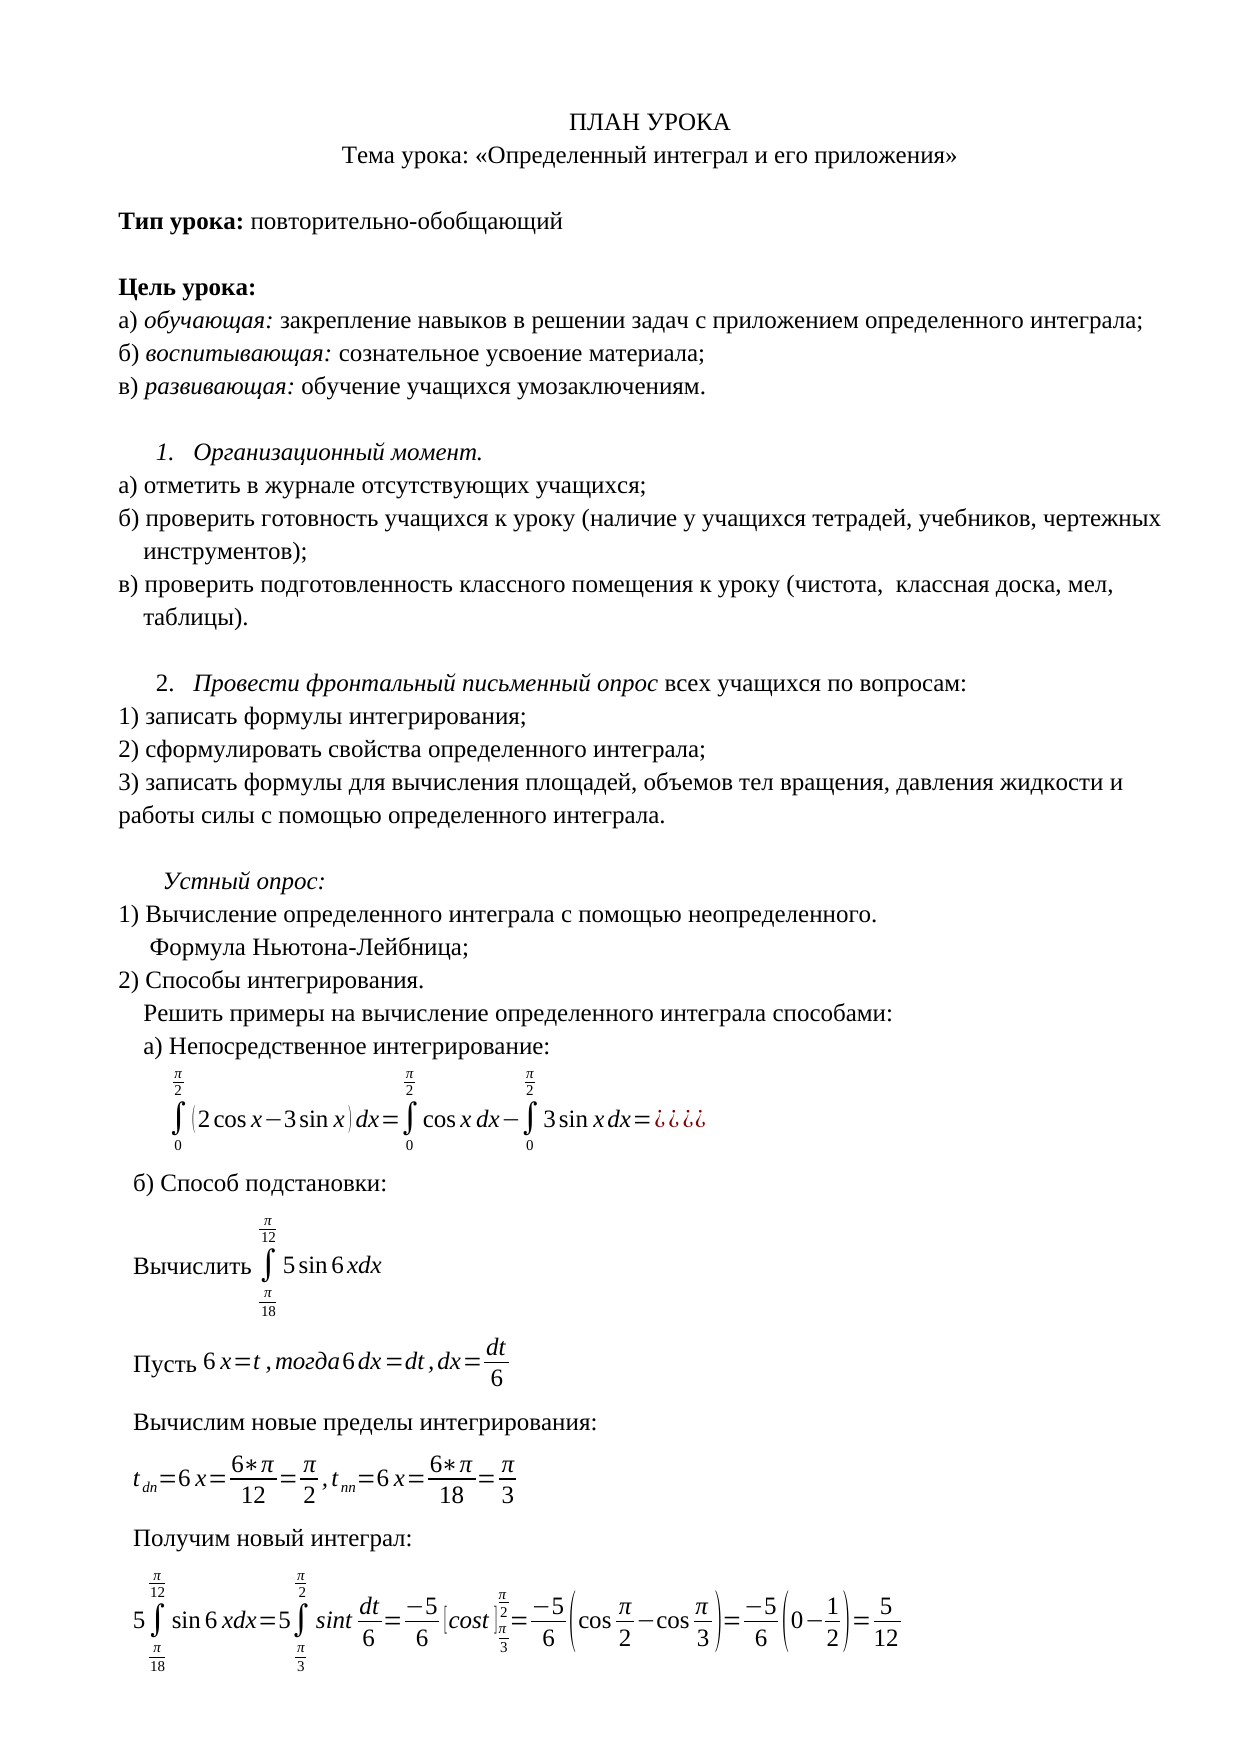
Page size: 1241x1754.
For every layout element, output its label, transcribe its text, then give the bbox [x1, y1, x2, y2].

text Решить примеры на вычисление определенного интеграла способами: [118, 998, 1181, 1027]
text б) Способ подстановки: [118, 1168, 1181, 1197]
text Тип урока: повторительно-обобщающий [118, 206, 1181, 235]
text Вычислим новые пределы интегрирования: [118, 1407, 1181, 1436]
text Формула Ньютона-Лейбница; [118, 932, 1181, 961]
text 1) Вычисление определенного интеграла с помощью неопределенного. [118, 899, 1181, 928]
text в) развивающая: обучение учащихся умозаключениям. [118, 371, 1181, 400]
text Вычислить [118, 1211, 1181, 1319]
text Устный опрос: [118, 866, 1181, 895]
text Тема урока: «Определенный интеграл и его приложения» [118, 140, 1181, 169]
text 2) Способы интегрирования. [118, 965, 1181, 994]
text 1) записать формулы интегрирования; [118, 701, 1181, 730]
text Получим новый интеграл: [118, 1523, 1181, 1552]
text б) проверить готовность учащихся к уроку (наличие у учащихся тетрадей, учебников, чертежных [118, 503, 1181, 532]
text а) отметить в журнале отсутствующих учащихся; [118, 470, 1181, 499]
text Пусть [118, 1334, 1181, 1393]
text инструментов); [118, 536, 1181, 565]
text таблицы). [118, 602, 1181, 631]
text б) воспитывающая: сознательное усвоение материала; [118, 338, 1181, 367]
text 3) записать формулы для вычисления площадей, объемов тел вращения, давления жидкости и работы силы с помощью определенного интеграла. [118, 767, 1181, 829]
text ПЛАН УРОКА [118, 107, 1181, 136]
text а) Непосредственное интегрирование: [118, 1031, 1181, 1060]
text а) обучающая: закрепление навыков в решении задач с приложением определенного интеграла; [118, 305, 1181, 334]
list Организационный момент. [156, 437, 1181, 466]
text 2) сформулировать свойства определенного интеграла; [118, 734, 1181, 763]
text Цель урока: [118, 272, 1181, 301]
list Провести фронтальный письменный опрос всех учащихся по вопросам: [156, 668, 1181, 697]
text в) проверить подготовленность классного помещения к уроку (чистота, классная доска, мел, [118, 569, 1181, 598]
